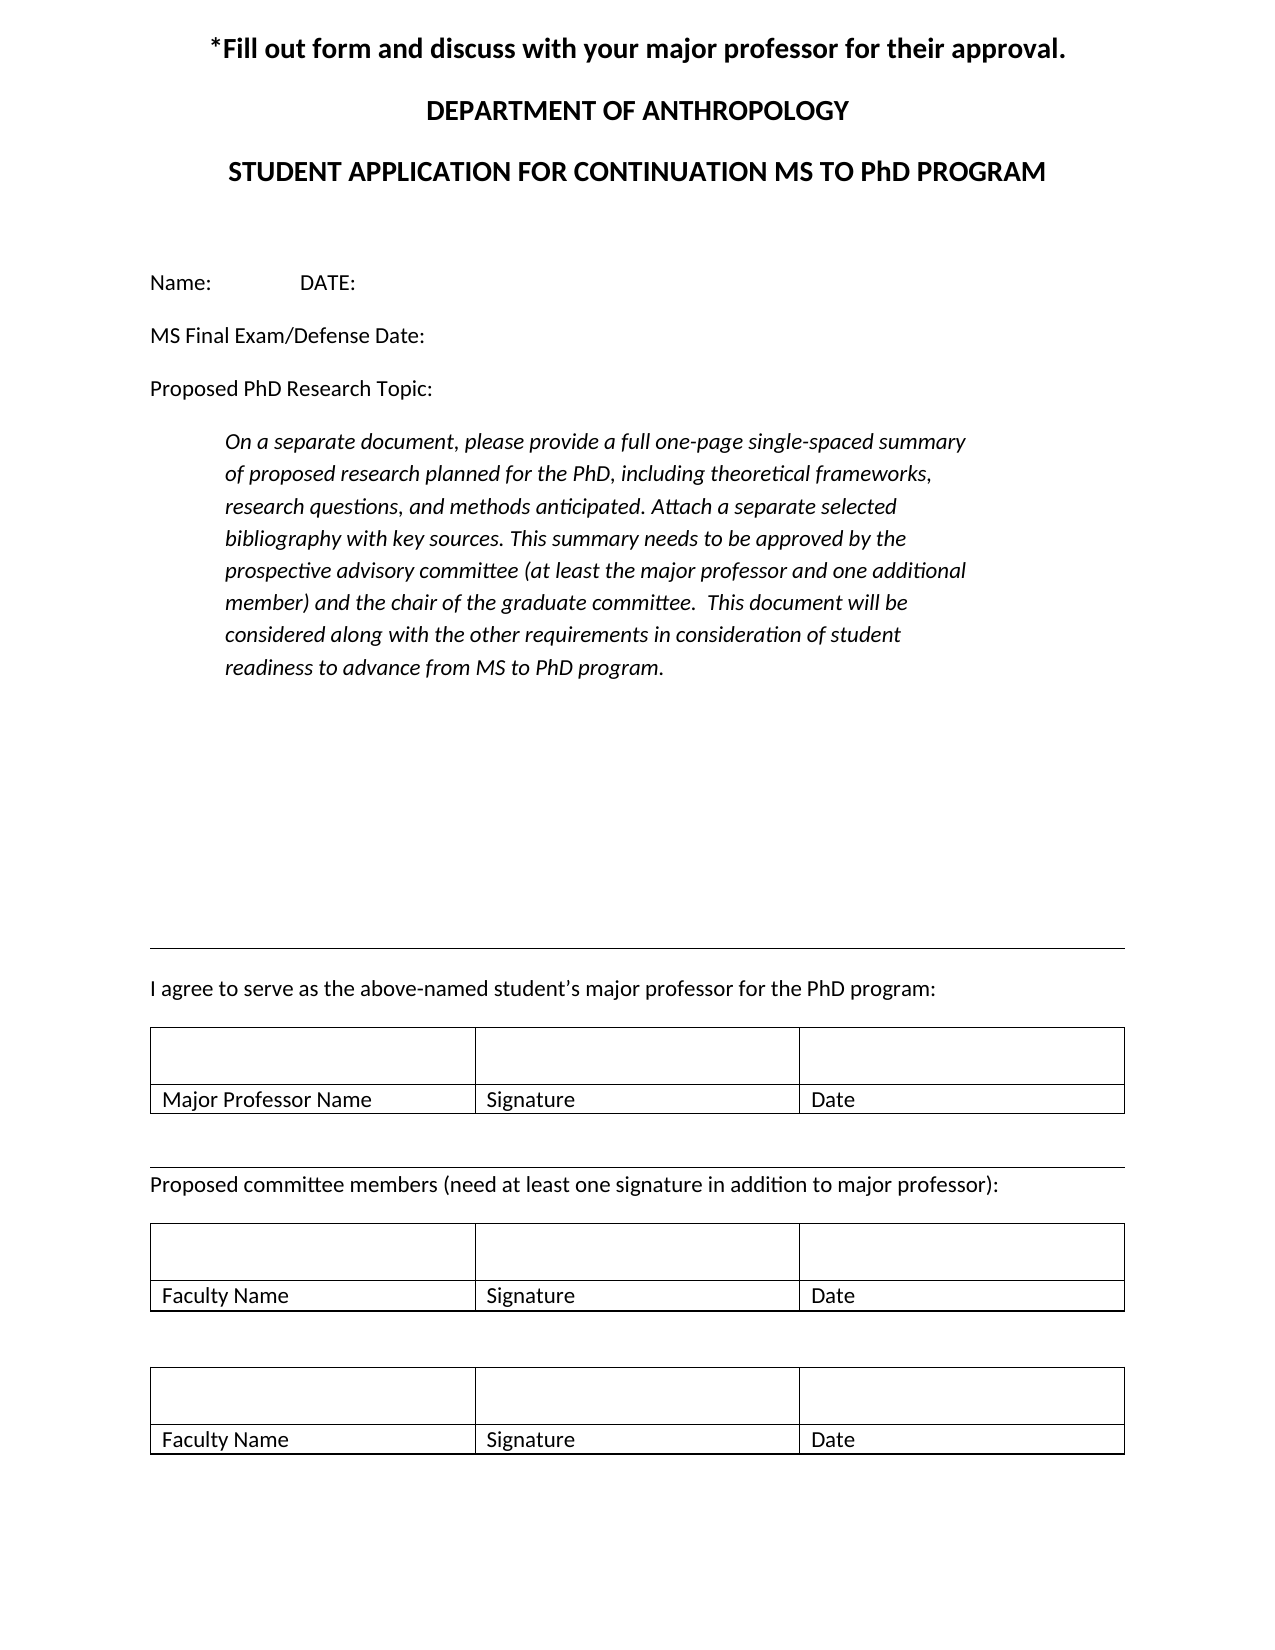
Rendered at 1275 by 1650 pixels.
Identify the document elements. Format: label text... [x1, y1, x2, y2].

table_cell Faculty Name [151, 1281, 475, 1309]
text *Fill out form and discuss with your major professor for their approval. [150, 30, 1125, 66]
table_cell Signature [476, 1281, 799, 1309]
table_cell Signature [476, 1425, 799, 1453]
table_header [151, 1028, 475, 1084]
table_cell Date [800, 1281, 1124, 1309]
table_cell Date [800, 1085, 1124, 1113]
text STUDENT APPLICATION FOR CONTINUATION MS TO PhD PROGRAM [150, 153, 1125, 189]
text Name: DATE: [150, 268, 1125, 296]
table_header [476, 1368, 799, 1424]
table_header [151, 1224, 475, 1280]
table_header [800, 1224, 1124, 1280]
table_header [476, 1028, 799, 1084]
table_header [151, 1368, 475, 1424]
text Proposed committee members (need at least one signature in addition to major professor): [150, 1168, 1125, 1198]
text I agree to serve as the above-named student’s major professor for the PhD program: [150, 974, 1125, 1002]
text MS Final Exam/Defense Date: [150, 321, 1125, 349]
table_cell Major Professor Name [151, 1085, 475, 1113]
text On a separate document, please provide a full one-page single-spaced summary of proposed research planned for the PhD, including theoretical frameworks, research questions, and methods anticipated. Attach a separate selected bibliography with key sources. This summary needs to be approved by the prospective advisory committee (at least the major professor and one additional member) and the chair of the graduate committee. This document will be considered along with the other requirements in consideration of student readiness to advance from MS to PhD program. [225, 427, 975, 681]
text DEPARTMENT OF ANTHROPOLOGY [150, 92, 1125, 127]
text Proposed PhD Research Topic: [150, 374, 1125, 402]
table_header [800, 1368, 1124, 1424]
table_cell Signature [476, 1085, 799, 1113]
table_cell Date [800, 1425, 1124, 1453]
table_header [476, 1224, 799, 1280]
table_header [800, 1028, 1124, 1084]
table_cell Faculty Name [151, 1425, 475, 1453]
